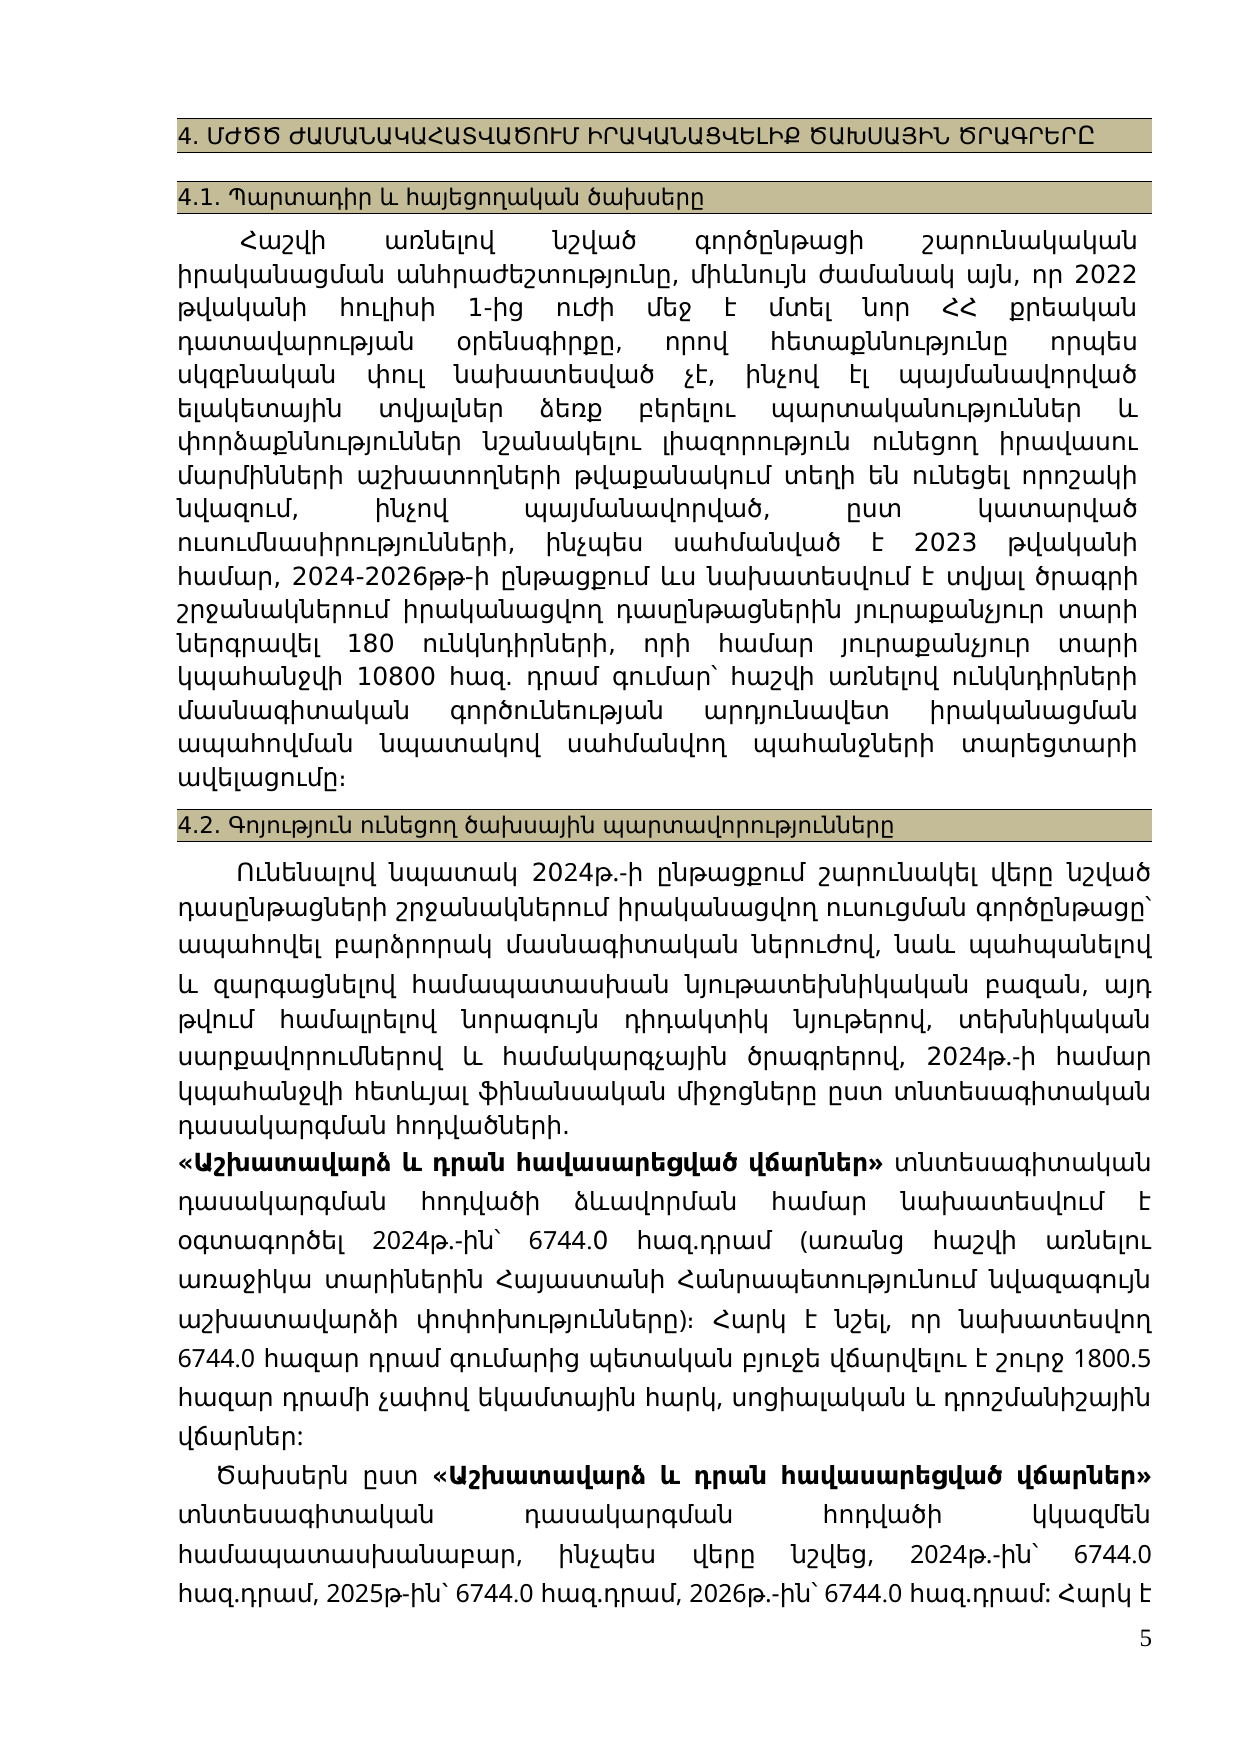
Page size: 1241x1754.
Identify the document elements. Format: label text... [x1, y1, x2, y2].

text 4.1. Պարտադիր և հայեցողական ծախսերը [177, 182, 1152, 213]
text «Աշխատավարձ և դրան հավասարեցված վճարներ» տնտեսագիտական դասակարգման հոդվածի ձևավորման համար նախատեսվում է օգտագործել 2024թ.-ին՝ 6744.0 հազ.դրամ (առանց հաշվի առնելու առաջիկա տարիներին Հայաստանի Հանրապետությունում նվազագույն աշխատավարձի փոփոխությունները)։ Հարկ է նշել, որ նախատեսվող 6744.0 հազար դրամ գումարից պետական բյուջե վճարվելու է շուրջ 1800.5 հազար դրամի չափով եկամտային հարկ, սոցիալական և դրոշմանիշային վճարներ: [177, 1144, 1152, 1453]
text Հաշվի առնելով նշված գործընթացի շարունակական իրականացման անհրաժեշտությունը, միևնույն ժամանակ այն, որ 2022 թվականի հուլիսի 1-ից ուժի մեջ է մտել նոր ՀՀ քրեական դատավարության օրենսգիրքը, որով հետաքննությունը որպես սկզբնական փուլ նախատեսված չէ, ինչով էլ պայմանավորված ելակետային տվյալներ ձեռք բերելու պարտականություններ և փորձաքննություններ նշանակելու լիազորություն ունեցող իրավասու մարմինների աշխատողների թվաքանակում տեղի են ունեցել որոշակի նվազում, ինչով պայմանավորված, ըստ կատարված ուսումնասիրությունների, ինչպես սահմանված է 2023 թվականի համար, 2024-2026թթ-ի ընթացքում ևս նախատեսվում է տվյալ ծրագրի շրջանակներում իրականացվող դասընթացներին յուրաքանչյուր տարի ներգրավել 180 ունկնդիրների, որի համար յուրաքանչյուր տարի կպահանջվի 10800 հազ. դրամ գումար՝ հաշվի առնելով ունկնդիրների մասնագիտական գործունեության արդյունավետ իրականացման ապահովման նպատակով սահմանվող պահանջների տարեցտարի ավելացումը։ [177, 226, 1139, 792]
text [177, 1458, 1152, 1609]
text 4. ՄԺԾԾ ԺԱՄԱՆԱԿԱՀԱՏՎԱԾՈՒՄ ԻՐԱԿԱՆԱՑՎԵԼԻՔ ԾԱԽՍԱՅԻՆ ԾՐԱԳՐԵՐԸ [177, 119, 1152, 152]
text 4.2. Գոյություն ունեցող ծախսային պարտավորությունները [177, 810, 1152, 841]
text Ունենալով նպատակ 2024թ.-ի ընթացքում շարունակել վերը նշված դասընթացների շրջանակներում իրականացվող ուսուցման գործընթացը՝ ապահովել բարձրորակ մասնագիտական ներուժով, նաև պահպանելով և զարգացնելով համապատասխան նյութատեխնիկական բազան, այդ թվում համալրելով նորագույն դիդակտիկ նյութերով, տեխնիկական սարքավորումներով և համակարգչային ծրագրերով, 2024թ.-ի համար կպահանջվի հետևյալ ֆինանսական միջոցները ըստ տնտեսագիտական դասակարգման հոդվածների. [177, 854, 1152, 1140]
